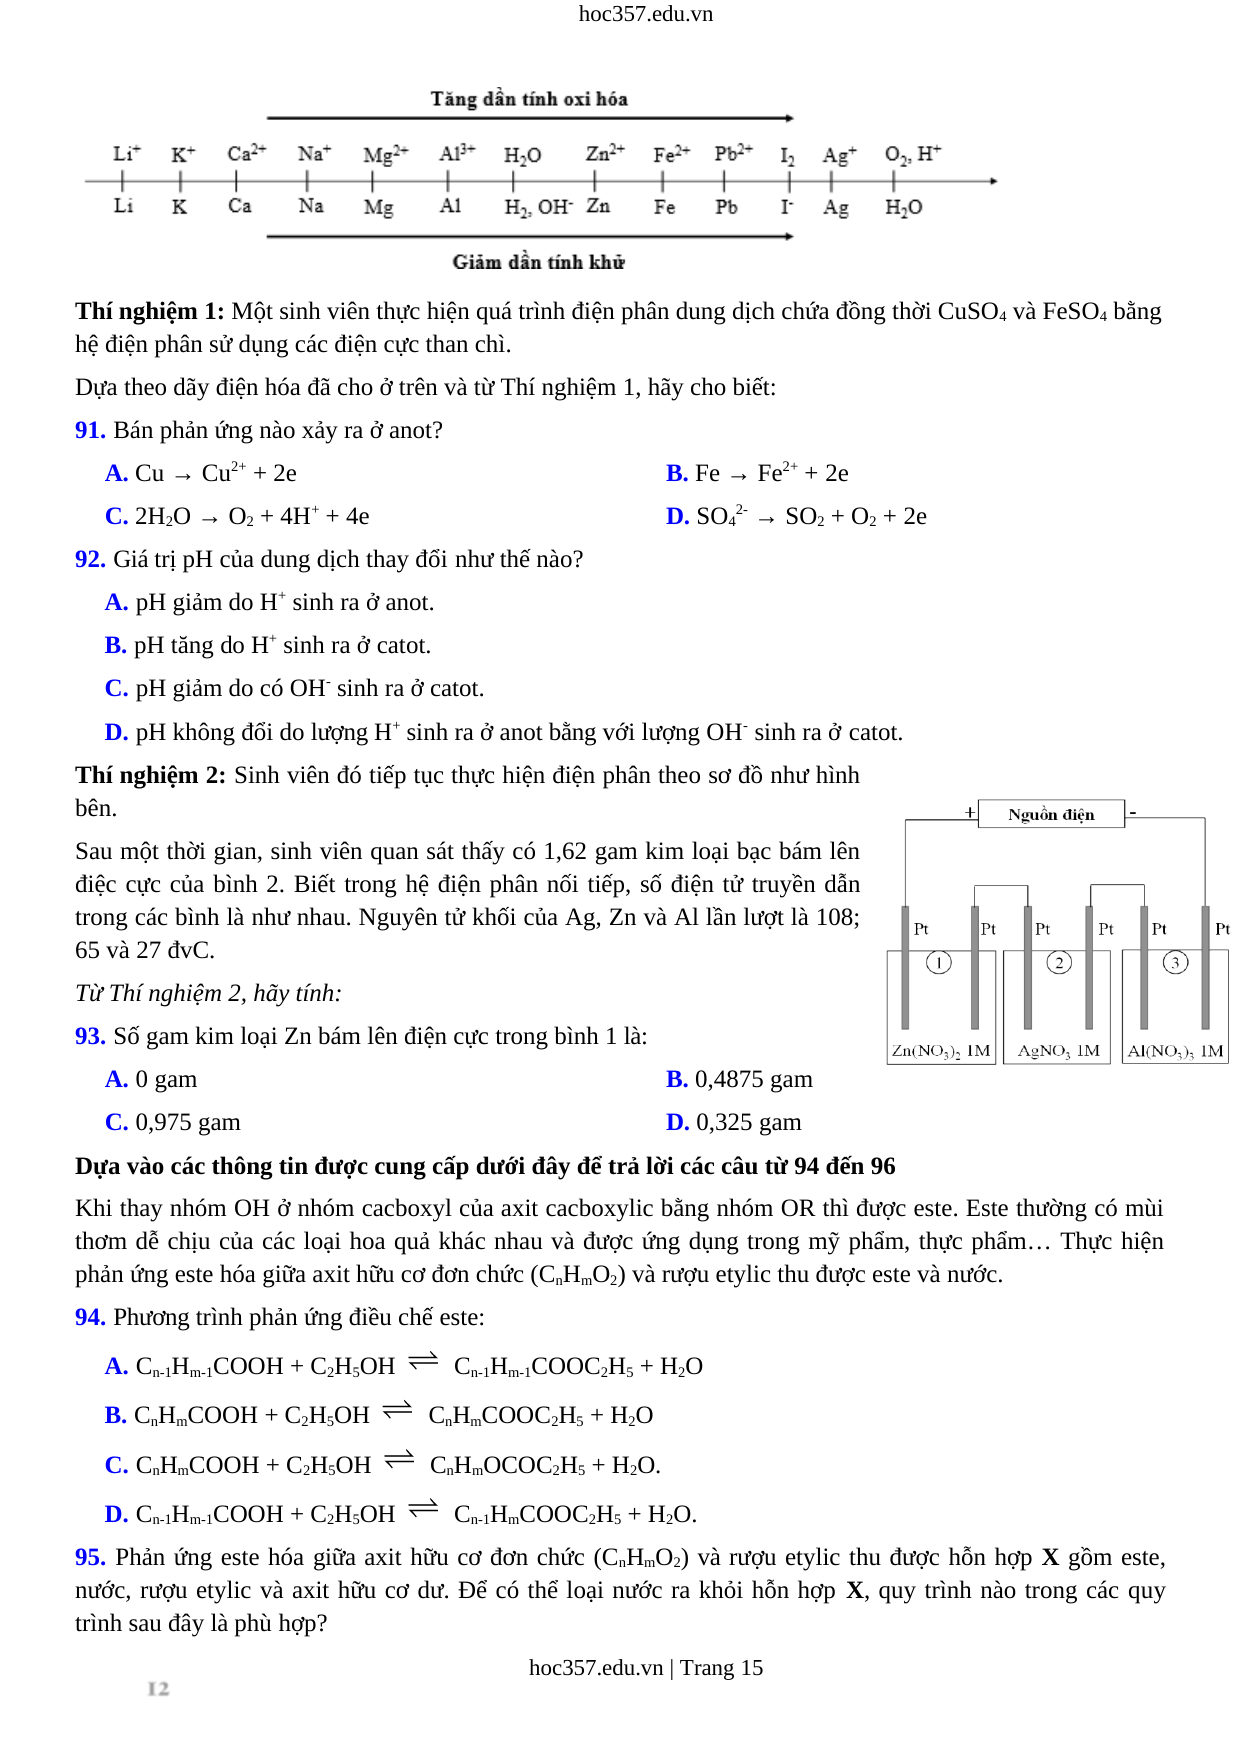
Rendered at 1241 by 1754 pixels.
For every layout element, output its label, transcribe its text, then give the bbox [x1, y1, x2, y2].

list CnHmCOOH + C2H5OH CnHmOCOC2H5 + H2O. [104, 1444, 1240, 1479]
text C. 2H2O → O2 + 4H+ + 4e D. SO42- → SO2 + O2 + 2e [104, 501, 1240, 530]
text A. 0 gam B. 0,4875 gam [104, 1064, 1240, 1093]
text C. 0,975 gam D. 0,325 gam [104, 1107, 1240, 1136]
picture [382, 1394, 416, 1424]
text Từ Thí nghiệm 2, hãy tính: [75, 978, 881, 1006]
picture [408, 1492, 442, 1523]
picture [145, 1680, 171, 1697]
list CnHmCOOH + C2H5OH CnHmCOOC2H5 + H2O [104, 1394, 1240, 1429]
text Thí nghiệm 2: Sinh viên đó tiếp tục thực hiện điện phân theo sơ đồ như hình bên. [75, 760, 862, 822]
list Cn-1Hm-1COOH + C2H5OH Cn-1HmCOOC2H5 + H2O. [104, 1493, 1240, 1528]
text Sau một thời gian, sinh viên quan sát thấy có 1,62 gam kim loại bạc bám lên điệc cực của bình 2. Biết trong hệ điện phân nối tiếp, số điện tử truyền dẫn trong các bình là như nhau. Nguyên tử khối của Ag, Zn và Al lần lượt là 108; 65 và 27 đvC. [75, 836, 862, 964]
text Thí nghiệm 1: Một sinh viên thực hiện quá trình điện phân dung dịch chứa đồng thời CuSO4 và FeSO4 bằng hệ điện phân sử dụng các điện cực than chì. [75, 296, 1170, 358]
subtitle Dựa vào các thông tin được cung cấp dưới đây để trả lời các câu từ 94 đến 96 [75, 1151, 1240, 1179]
list Cn-1Hm-1COOH + C2H5OH Cn-1Hm-1COOC2H5 + H2O [104, 1345, 1240, 1380]
text Dựa theo dãy điện hóa đã cho ở trên và từ Thí nghiệm 1, hãy cho biết: [75, 372, 1240, 401]
list Phương trình phản ứng điều chế este: [75, 1302, 1240, 1331]
picture [84, 87, 999, 269]
list pH giảm do có OH- sinh ra ở catot. [104, 673, 1240, 702]
text A. Cu → Cu2+ + 2e B. Fe → Fe2+ + 2e [104, 458, 1240, 487]
list Số gam kim loại Zn bám lên điện cực trong bình 1 là: [75, 1021, 881, 1050]
picture [881, 794, 1241, 1070]
picture [384, 1443, 418, 1474]
list pH giảm do H+ sinh ra ở anot. [104, 587, 1240, 616]
list pH không đổi do lượng H+ sinh ra ở anot bằng với lượng OH- sinh ra ở catot. [104, 717, 1240, 746]
list Bán phản ứng nào xảy ra ở anot? [75, 415, 1240, 444]
text Khi thay nhóm OH ở nhóm cacboxyl của axit cacboxylic bằng nhóm OR thì được este. Este thường có mùi thơm dễ chịu của các loại hoa quả khác nhau và được ứng dụng trong mỹ phẩm, thực phẩm… Thực hiện phản ứng este hóa giữa axit hữu cơ đơn chức (CnHmO2) và rượu etylic thu được este và nước. [75, 1193, 1166, 1288]
list Phản ứng este hóa giữa axit hữu cơ đơn chức (CnHmO2) và rượu etylic thu được hỗn hợp X gồm este, nước, rượu etylic và axit hữu cơ dư. Để có thể loại nước ra khỏi hỗn hợp X, quy trình nào trong các quy trình sau đây là phù hợp? [75, 1542, 1166, 1637]
list Giá trị pH của dung dịch thay đổi như thế nào? [75, 544, 1240, 573]
list pH tăng do H+ sinh ra ở catot. [104, 630, 1240, 659]
picture [408, 1345, 442, 1375]
